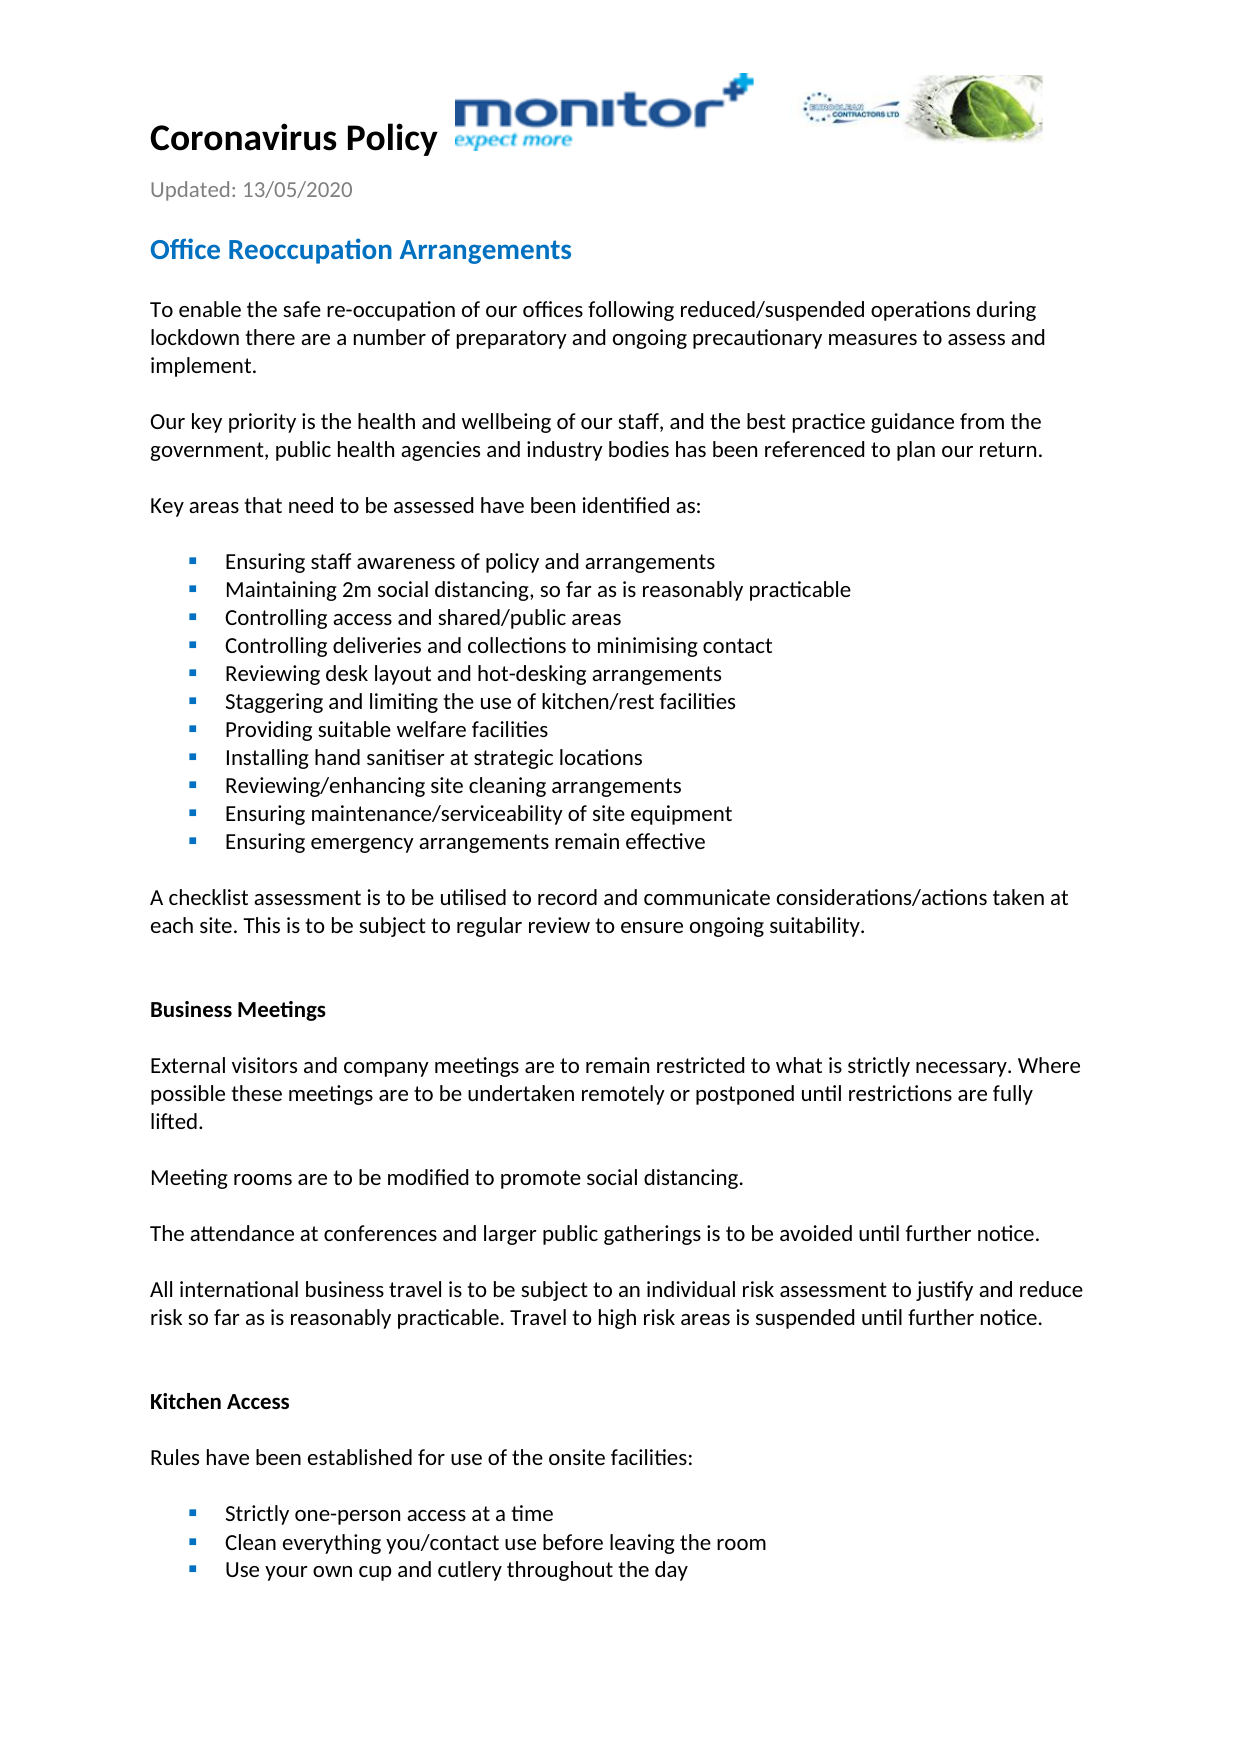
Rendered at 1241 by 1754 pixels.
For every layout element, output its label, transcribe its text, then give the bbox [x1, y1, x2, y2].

list Use your own cup and cutlery throughout the day [187, 1556, 1090, 1584]
text The attendance at conferences and larger public gatherings is to be avoided until further notice. [150, 1219, 1090, 1247]
list Staggering and limiting the use of kitchen/rest facilities [187, 687, 1090, 715]
list Providing suitable welfare facilities [187, 715, 1090, 743]
list Ensuring staff awareness of policy and arrangements [187, 547, 1090, 575]
text Key areas that need to be assessed have been identified as: [150, 491, 1090, 519]
text External visitors and company meetings are to remain restricted to what is strictly necessary. Where possible these meetings are to be undertaken remotely or postponed until restrictions are fully lifted. [150, 1051, 1090, 1135]
text Meeting rooms are to be modified to promote social distancing. [150, 1163, 1090, 1191]
list Reviewing desk layout and hot-desking arrangements [187, 659, 1090, 687]
list Reviewing/enhancing site cleaning arrangements [187, 771, 1090, 799]
text All international business travel is to be subject to an individual risk assessment to justify and reduce risk so far as is reasonably practicable. Travel to high risk areas is suspended until further notice. [150, 1275, 1090, 1331]
picture [790, 75, 1043, 151]
text Office Reoccupation Arrangements [150, 231, 1090, 267]
text Business Meetings [150, 995, 1090, 1023]
list Ensuring maintenance/serviceability of site equipment [187, 799, 1090, 827]
list Strictly one-person access at a time [187, 1499, 1090, 1528]
text To enable the safe re-occupation of our offices following reduced/suspended operations during lockdown there are a number of preparatory and ongoing precautionary measures to assess and implement. [150, 295, 1090, 379]
text Rules have been established for use of the onsite facilities: [150, 1443, 1090, 1472]
list Installing hand sanitiser at strategic locations [187, 743, 1090, 771]
text Kitchen Access [150, 1387, 1090, 1416]
picture [747, 73, 754, 79]
list Maintaining 2m social distancing, so far as is reasonably practicable [187, 575, 1090, 603]
picture [455, 73, 754, 151]
list Controlling deliveries and collections to minimising contact [187, 631, 1090, 659]
list Clean everything you/contact use before leaving the room [187, 1528, 1090, 1556]
list Controlling access and shared/public areas [187, 603, 1090, 631]
list Ensuring emergency arrangements remain effective [187, 827, 1090, 855]
text A checklist assessment is to be utilised to record and communicate considerations/actions taken at each site. This is to be subject to regular review to ensure ongoing suitability. [150, 883, 1090, 939]
text Our key priority is the health and wellbeing of our staff, and the best practice guidance from the government, public health agencies and industry bodies has been referenced to plan our return. [150, 407, 1090, 463]
